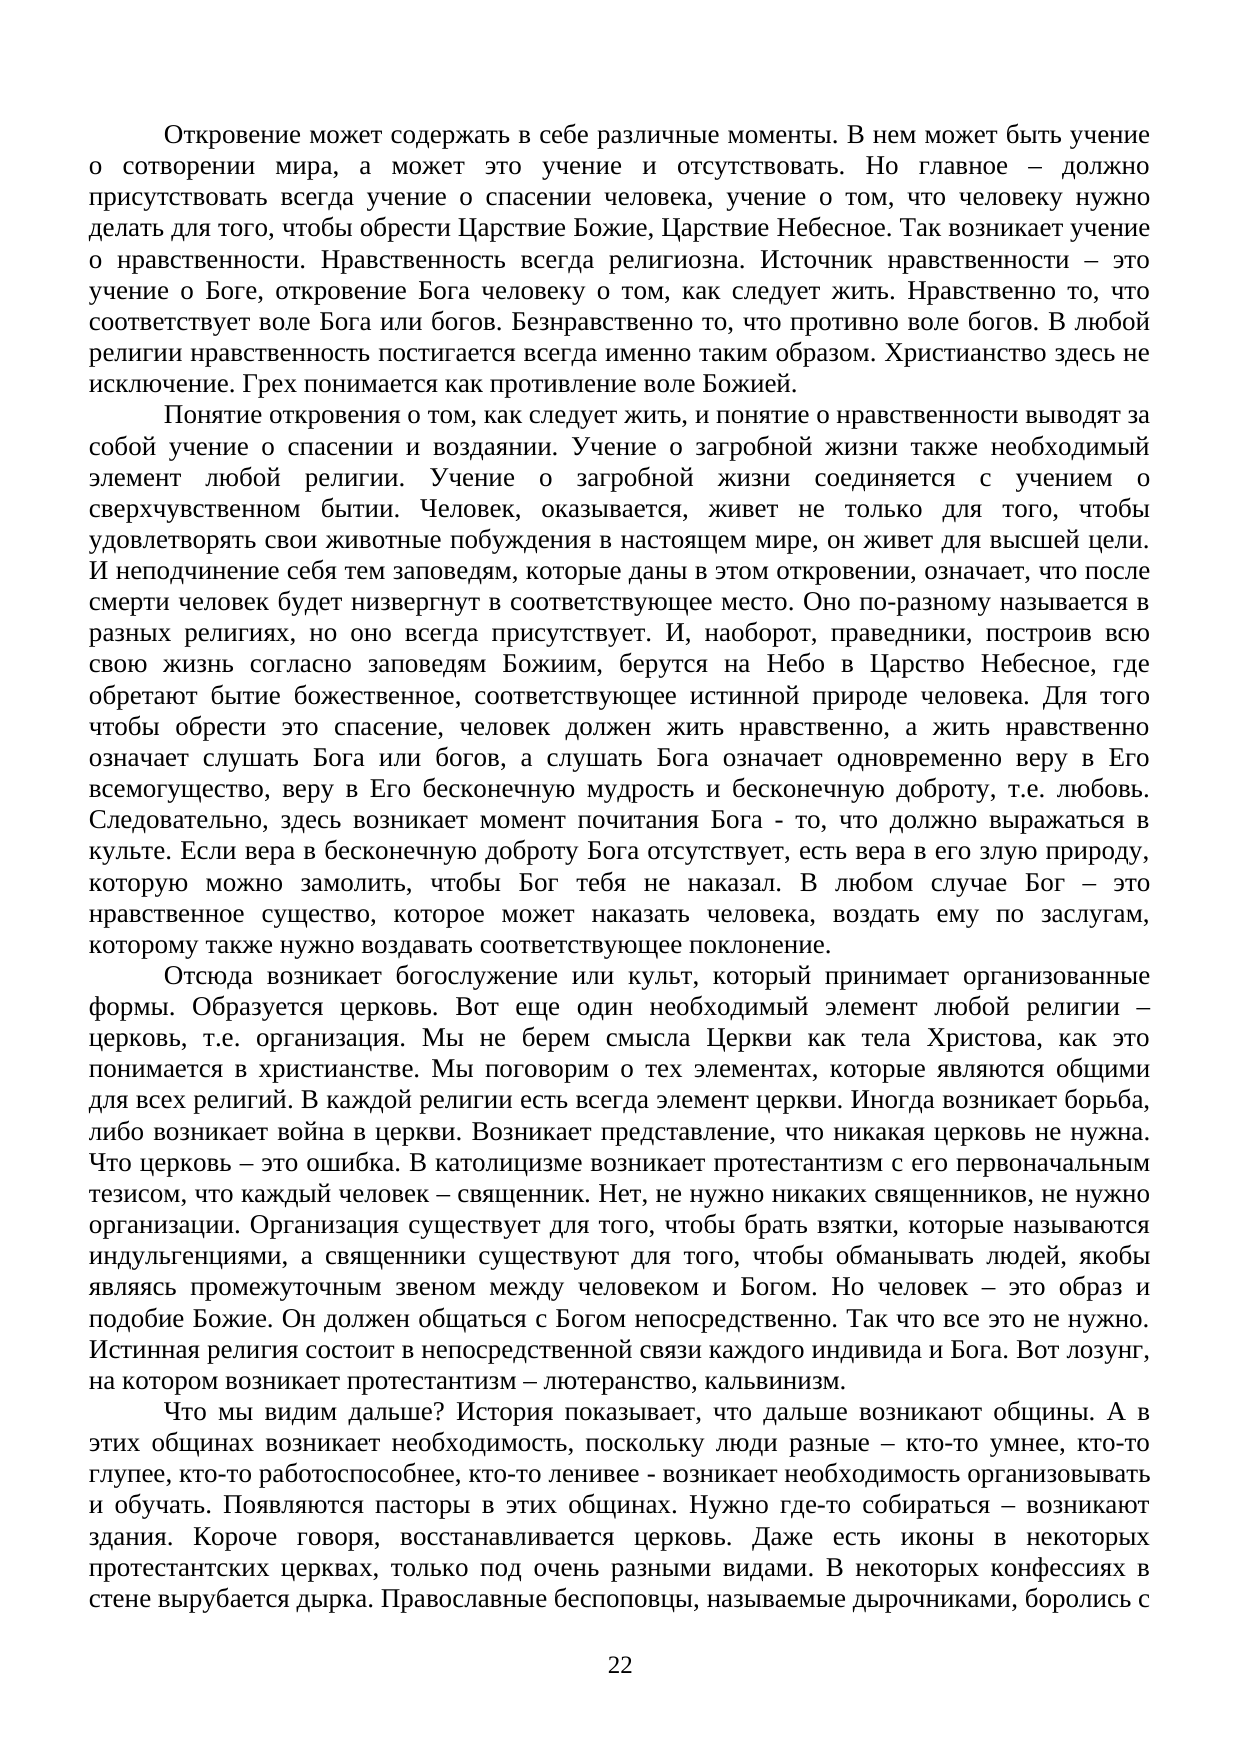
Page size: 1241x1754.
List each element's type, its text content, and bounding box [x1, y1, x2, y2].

text Откровение может содержать в себе различные моменты. В нем может быть учение о сотворении мира, а может это учение и отсутствовать. Но главное – должно присутствовать всегда учение о спасении человека, учение о том, что человеку нужно делать для того, чтобы обрести Царствие Божие, Царствие Небесное. Так возникает учение о нравственности. Нравственность всегда религиозна. Источник нравственности – это учение о Боге, откровение Бога человеку о том, как следует жить. Нравственно то, что соответствует воле Бога или богов. Безнравственно то, что противно воле богов. В любой религии нравственность постигается всегда именно таким образом. Христианство здесь не исключение. Грех понимается как противление воле Божией. [89, 118, 1152, 398]
text Отсюда возникает богослужение или культ, который принимает организованные формы. Образуется церковь. Вот еще один необходимый элемент любой религии – церковь, т.е. организация. Мы не берем смысла Церкви как тела Христова, как это понимается в христианстве. Мы поговорим о тех элементах, которые являются общими для всех религий. В каждой религии есть всегда элемент церкви. Иногда возникает борьба, либо возникает война в церкви. Возникает представление, что никакая церковь не нужна. Что церковь – это ошибка. В католицизме возникает протестантизм с его первоначальным тезисом, что каждый человек – священник. Нет, не нужно никаких священников, не нужно организации. Организация существует для того, чтобы брать взятки, которые называются индульгенциями, а священники существуют для того, чтобы обманывать людей, якобы являясь промежуточным звеном между человеком и Богом. Но человек – это образ и подобие Божие. Он должен общаться с Богом непосредственно. Так что все это не нужно. Истинная религия состоит в непосредственной связи каждого индивида и Бога. Вот лозунг, на котором возникает протестантизм – лютеранство, кальвинизм. [89, 959, 1152, 1395]
text Понятие откровения о том, как следует жить, и понятие о нравственности выводят за собой учение о спасении и воздаянии. Учение о загробной жизни также необходимый элемент любой религии. Учение о загробной жизни соединяется с учением о сверхчувственном бытии. Человек, оказывается, живет не только для того, чтобы удовлетворять свои животные побуждения в настоящем мире, он живет для высшей цели. И неподчинение себя тем заповедям, которые даны в этом откровении, означает, что после смерти человек будет низвергнут в соответствующее место. Оно по-разному называется в разных религиях, но оно всегда присутствует. И, наоборот, праведники, построив всю свою жизнь согласно заповедям Божиим, берутся на Небо в Царство Небесное, где обретают бытие божественное, соответствующее истинной природе человека. Для того чтобы обрести это спасение, человек должен жить нравственно, а жить нравственно означает слушать Бога или богов, а слушать Бога означает одновременно веру в Его всемогущество, веру в Его бесконечную мудрость и бесконечную доброту, т.е. любовь. Следовательно, здесь возникает момент почитания Бога - то, что должно выражаться в культе. Если вера в бесконечную доброту Бога отсутствует, есть вера в его злую природу, которую можно замолить, чтобы Бог тебя не наказал. В любом случае Бог – это нравственное существо, которое может наказать человека, воздать ему по заслугам, которому также нужно воздавать соответствующее поклонение. [89, 398, 1152, 959]
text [89, 1395, 1152, 1613]
